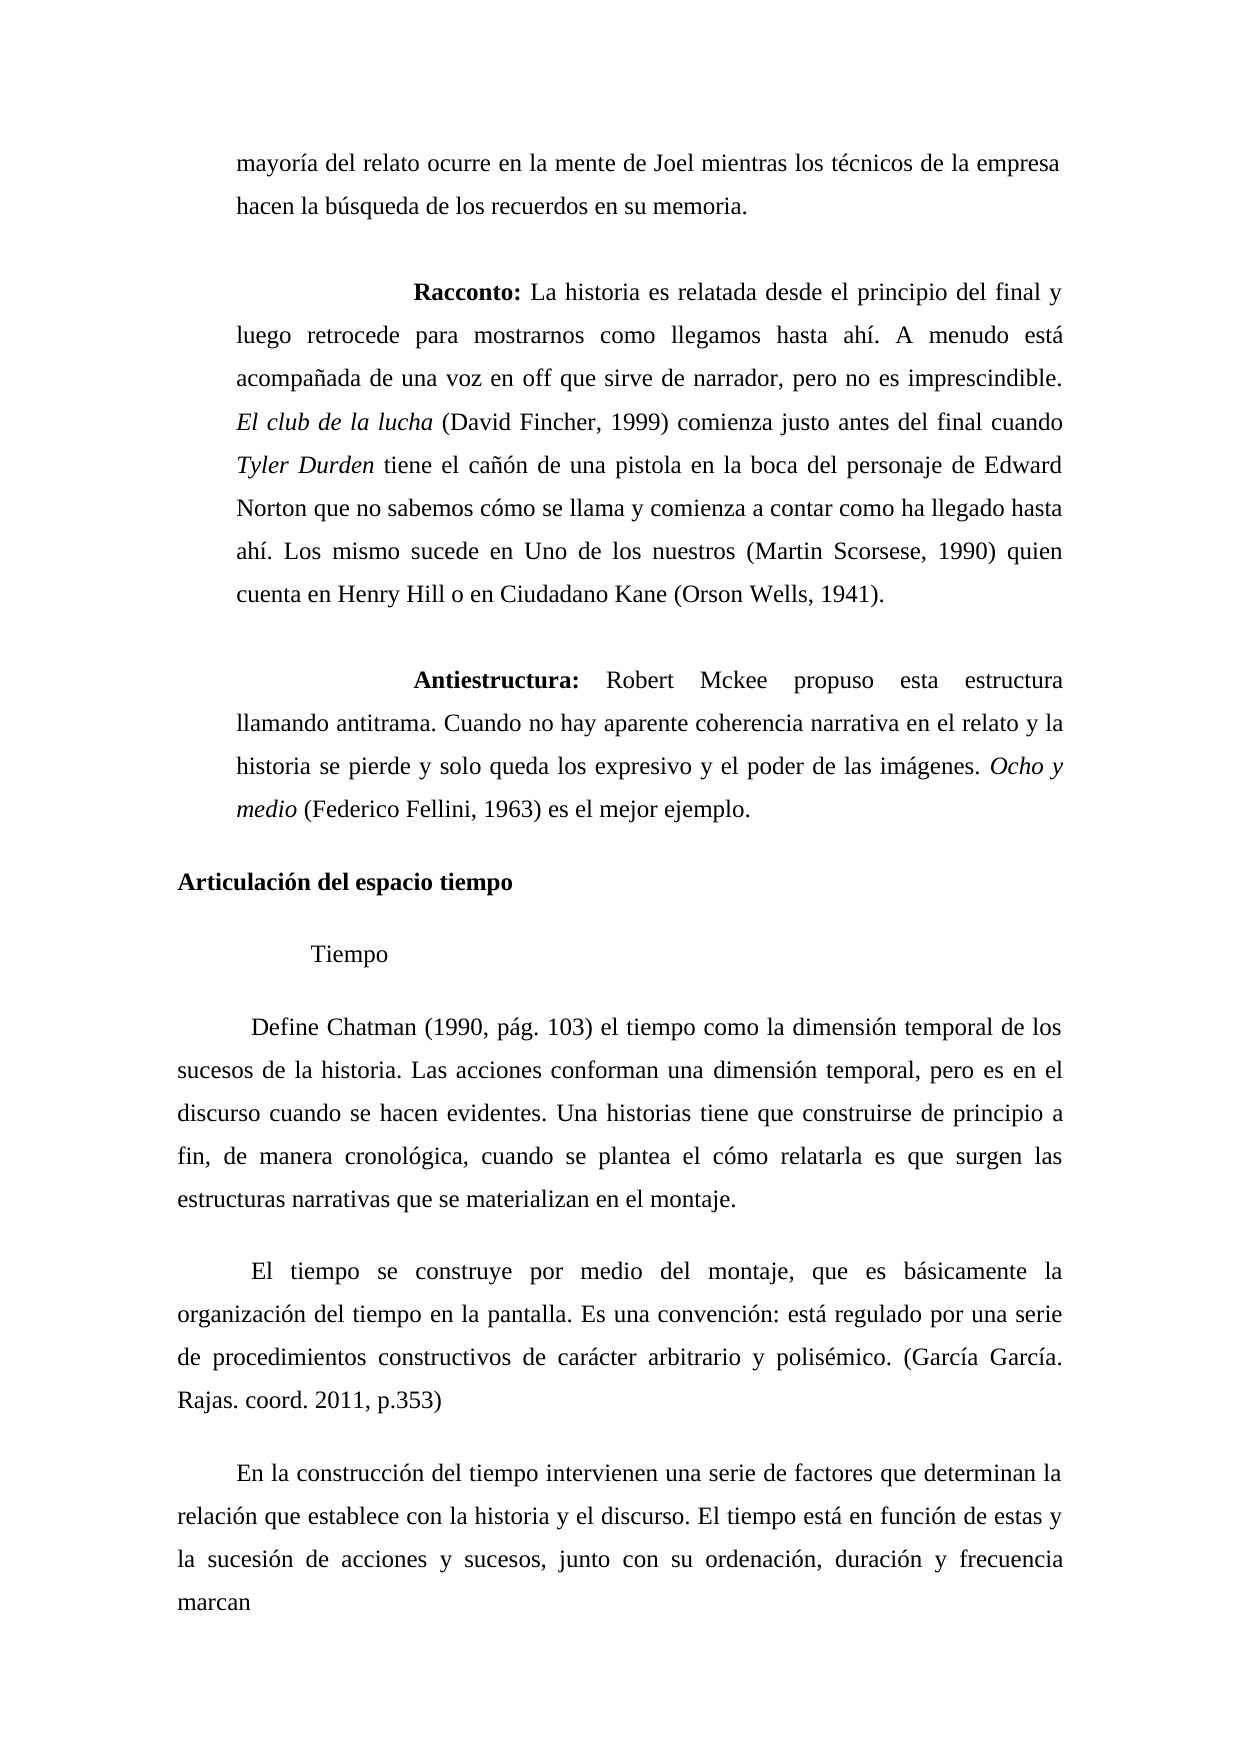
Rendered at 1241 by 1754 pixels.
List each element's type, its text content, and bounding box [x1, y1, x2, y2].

subtitle Articulación del espacio tiempo [175, 867, 515, 896]
text Antiestructura: Robert Mckee propuso esta estructura llamando antitrama. Cuando no hay aparente coherencia narrativa en el relato y la historia se pierde y solo queda los expresivo y el poder de las imágenes. Ocho y medio (Federico Fellini, 1963) es el mejor ejemplo. [236, 665, 1063, 823]
text mayoría del relato ocurre en la mente de Joel mientras los técnicos de la empresa hacen la búsqueda de los recuerdos en su memoria. [236, 148, 1063, 219]
text El tiempo se construye por medio del montaje, que es básicamente la organización del tiempo en la pantalla. Es una convención: está regulado por una serie de procedimientos constructivos de carácter arbitrario y polisémico. (García García. Rajas. coord. 2011, p.353) [177, 1256, 1063, 1414]
text En la construcción del tiempo intervienen una serie de factores que determinan la relación que establece con la historia y el discurso. El tiempo está en función de estas y la sucesión de acciones y sucesos, junto con su ordenación, duración y frecuencia marcan [177, 1458, 1063, 1616]
text Define Chatman (1990, pág. 103) el tiempo como la dimensión temporal de los sucesos de la historia. Las acciones conforman una dimensión temporal, pero es en el discurso cuando se hacen evidentes. Una historias tiene que construirse de principio a fin, de manera cronológica, cuando se plantea el cómo relatarla es que surgen las estructuras narrativas que se materializan en el montaje. [177, 1012, 1063, 1213]
text Tiempo [175, 939, 523, 968]
text Racconto: La historia es relatada desde el principio del final y luego retrocede para mostrarnos como llegamos hasta ahí. A menudo está acompañada de una voz en off que sirve de narrador, pero no es imprescindible. El club de la lucha (David Fincher, 1999) comienza justo antes del final cuando Tyler Durden tiene el cañón de una pistola en la boca del personaje de Edward Norton que no sabemos cómo se llama y comienza a contar como ha llegado hasta ahí. Los mismo sucede en Uno de los nuestros (Martin Scorsese, 1990) quien cuenta en Henry Hill o en Ciudadano Kane (Orson Wells, 1941). [236, 277, 1063, 608]
